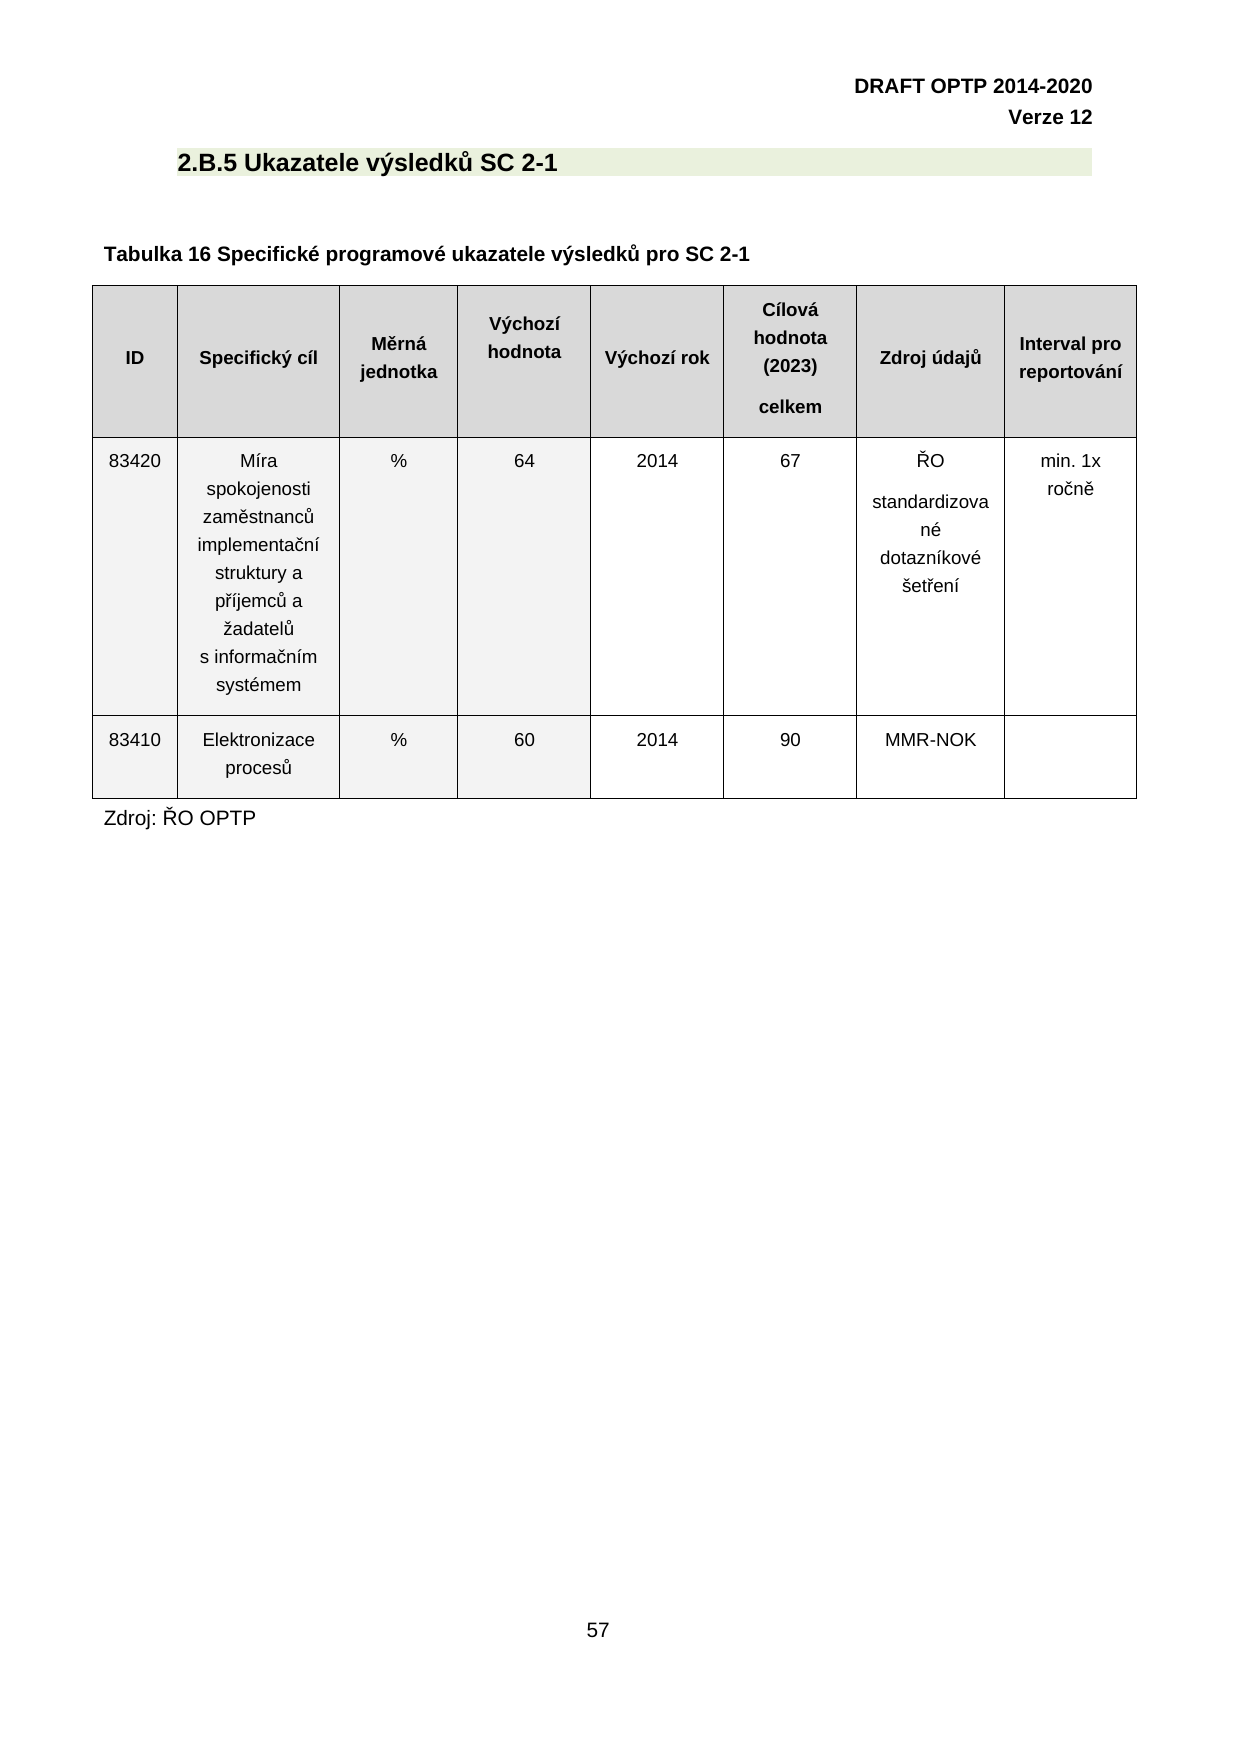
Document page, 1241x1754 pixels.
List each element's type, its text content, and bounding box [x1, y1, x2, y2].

table_cell [1005, 716, 1136, 798]
table_cell 60 [458, 716, 590, 798]
table_cell % [340, 438, 457, 715]
table_header Cílová hodnota (2023) celkem [724, 286, 856, 437]
table_cell 64 [458, 438, 590, 715]
text Zdroj: ŘO OPTP [103, 805, 1092, 829]
table_cell 67 [724, 438, 856, 715]
table_header Měrná jednotka [340, 286, 457, 437]
table_cell ŘO standardizované dotazníkové šetření [857, 438, 1004, 715]
table_cell 90 [724, 716, 856, 798]
table_cell Elektronizace procesů [178, 716, 339, 798]
table_cell min. 1x ročně [1005, 438, 1136, 715]
table_header Interval pro reportování [1005, 286, 1136, 437]
table_cell MMR-NOK [857, 716, 1004, 798]
table_cell 83410 [93, 716, 177, 798]
text Tabulka 16 Specifické programové ukazatele výsledků pro SC 2-1 [103, 242, 1092, 266]
text 2.B.5 Ukazatele výsledků SC 2-1 [177, 148, 1092, 176]
table_cell 2014 [591, 438, 723, 715]
table_cell 2014 [591, 716, 723, 798]
table_cell 83420 [93, 438, 177, 715]
table_header Zdroj údajů [857, 286, 1004, 437]
table_header Výchozí hodnota [458, 286, 590, 437]
table_header Výchozí rok [591, 286, 723, 437]
table_cell Míra spokojenosti zaměstnanců implementační struktury a příjemců a žadatelů s informačním systémem [178, 438, 339, 715]
table_header Specifický cíl [178, 286, 339, 437]
table_cell % [340, 716, 457, 798]
table_header ID [93, 286, 177, 437]
